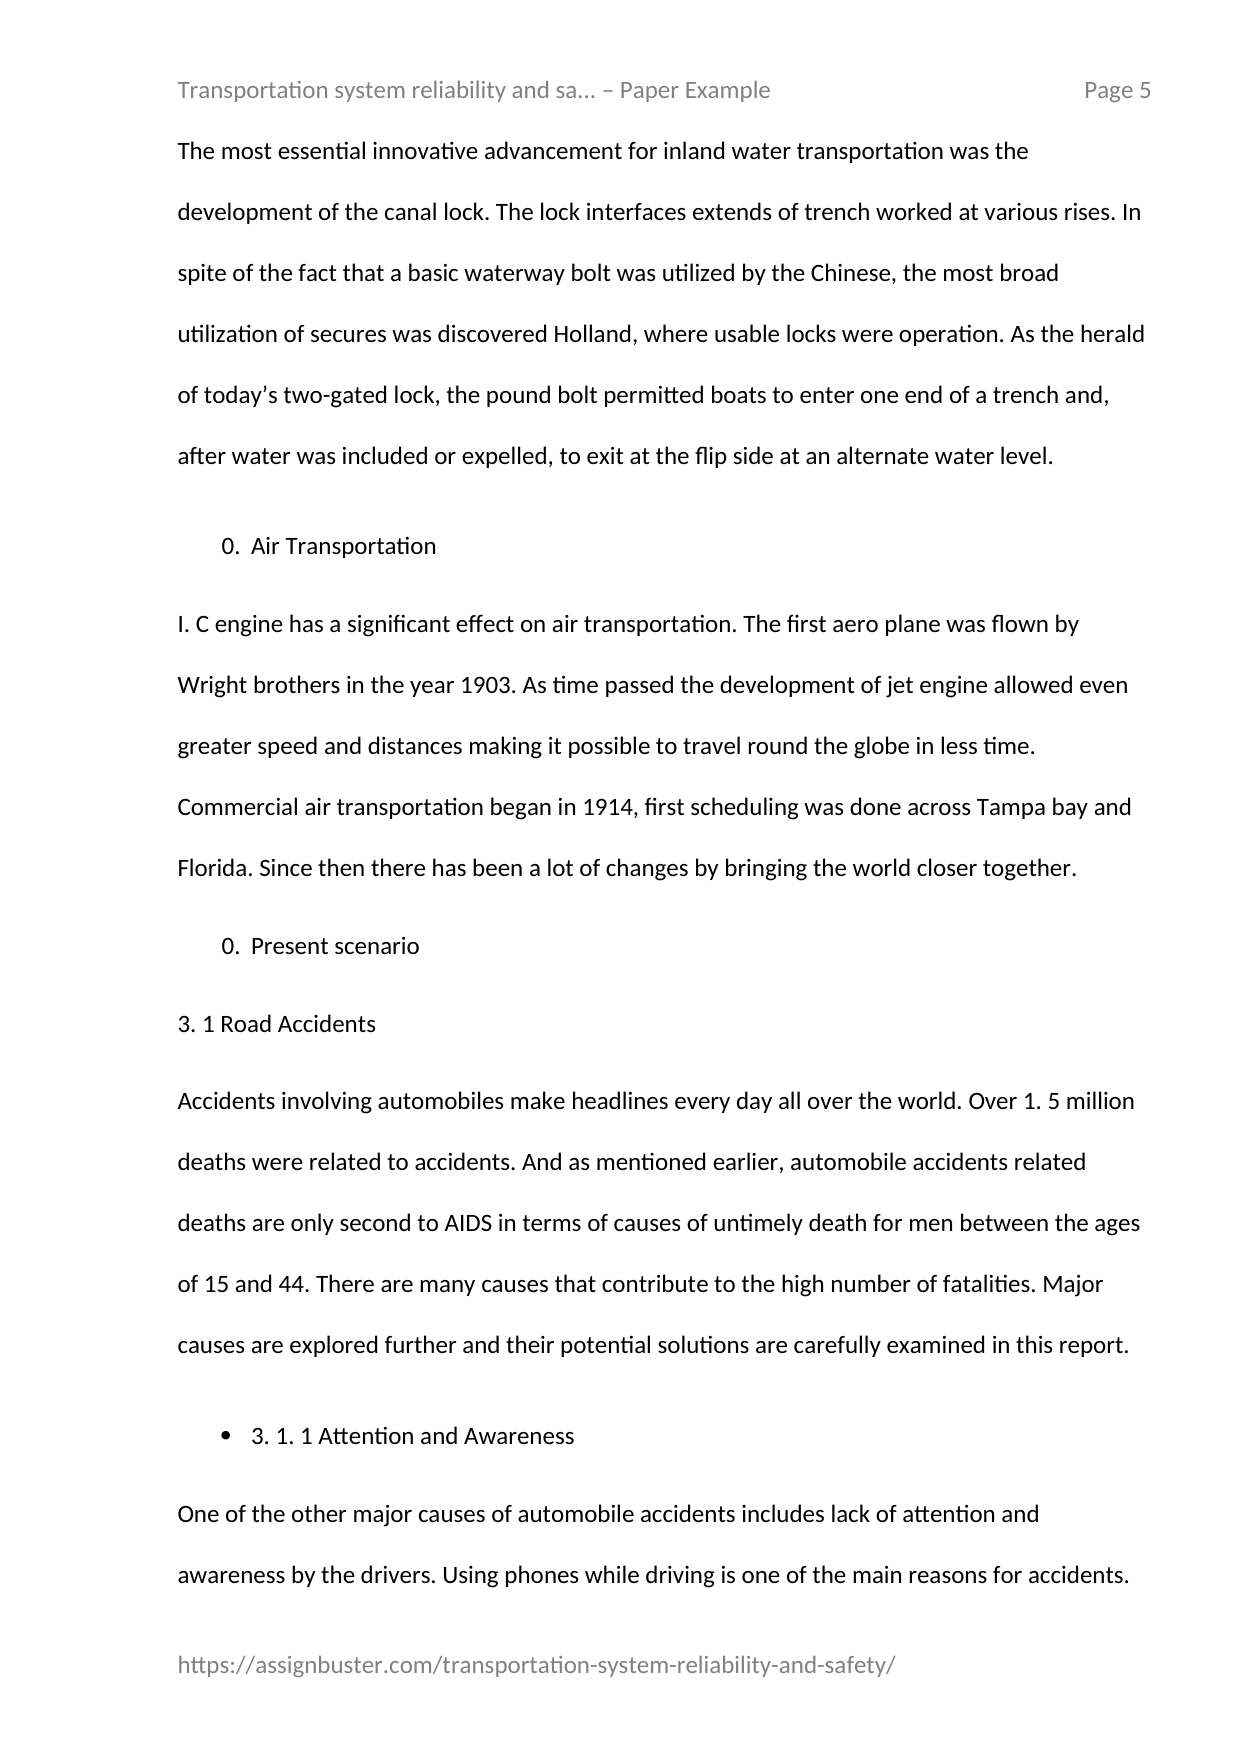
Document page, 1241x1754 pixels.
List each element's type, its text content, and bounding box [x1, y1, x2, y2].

text I. C engine has a significant effect on air transportation. The first aero plane was flown by Wright brothers in the year 1903. As time passed the development of jet engine allowed even greater speed and distances making it possible to travel round the globe in less time. Commercial air transportation began in 1914, first scheduling was done across Tampa bay and Florida. Since then there has been a lot of changes by bringing the world closer together. [177, 608, 1152, 883]
text The most essential innovative advancement for inland water transportation was the development of the canal lock. The lock interfaces extends of trench worked at various rises. In spite of the fact that a basic waterway bolt was utilized by the Chinese, the most broad utilization of secures was discovered Holland, where usable locks were operation. As the herald of today’s two-gated lock, the pound bolt permitted boats to enter one end of a trench and, after water was included or expelled, to exit at the flip side at an alternate water level. [177, 135, 1152, 471]
text Accidents involving automobiles make headlines every day all over the world. Over 1. 5 million deaths were related to accidents. And as mentioned earlier, automobile accidents related deaths are only second to AIDS in terms of causes of untimely death for men between the ages of 15 and 44. There are many causes that contribute to the high number of fatalities. Major causes are explored further and their potential solutions are carefully examined in this report. [177, 1086, 1152, 1360]
list Air Transportation [221, 531, 1152, 561]
list Present scenario [221, 930, 1152, 961]
list 3. 1. 1 Attention and Awareness [221, 1420, 1152, 1451]
text 3. 1 Road Accidents [177, 1008, 1152, 1038]
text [177, 1498, 1152, 1589]
